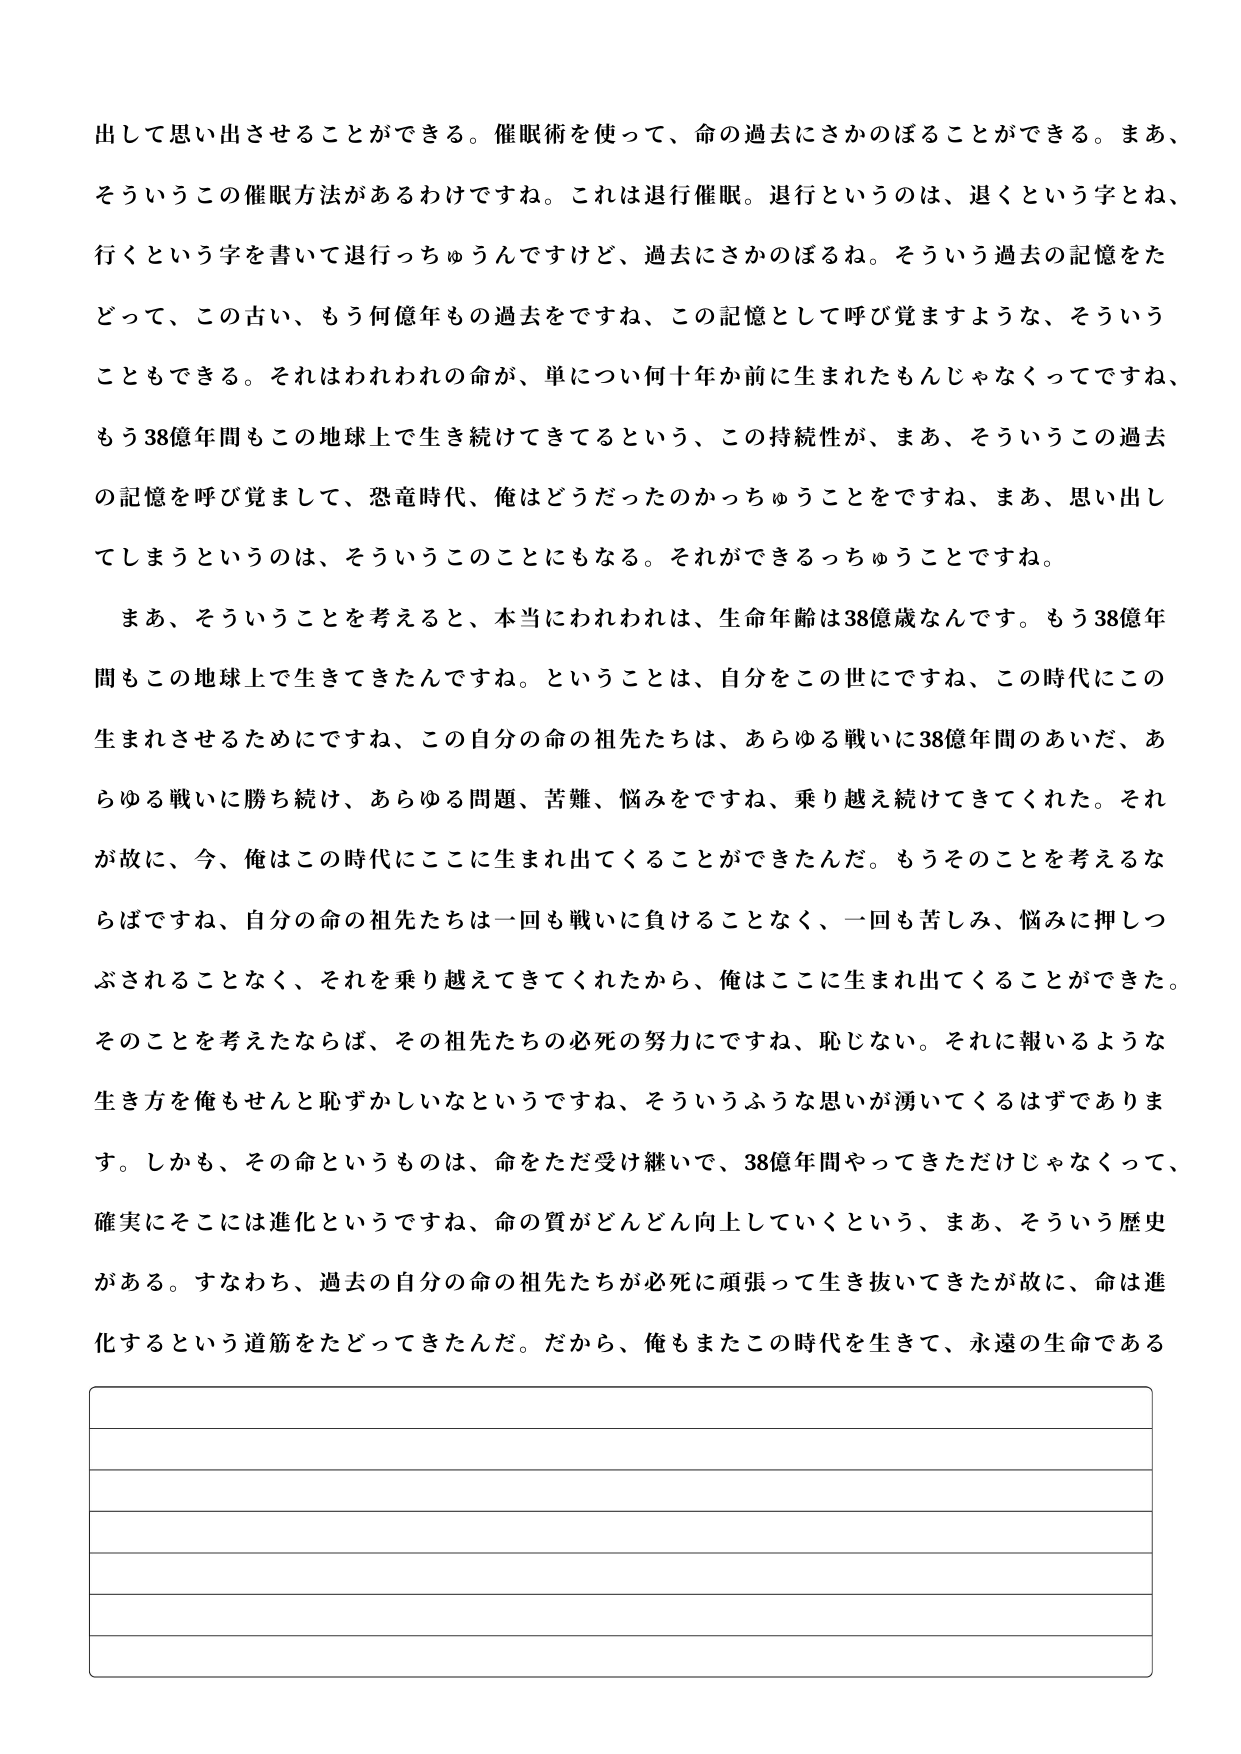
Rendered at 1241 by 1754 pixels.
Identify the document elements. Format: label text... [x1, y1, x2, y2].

picture [88, 1386, 1153, 1678]
